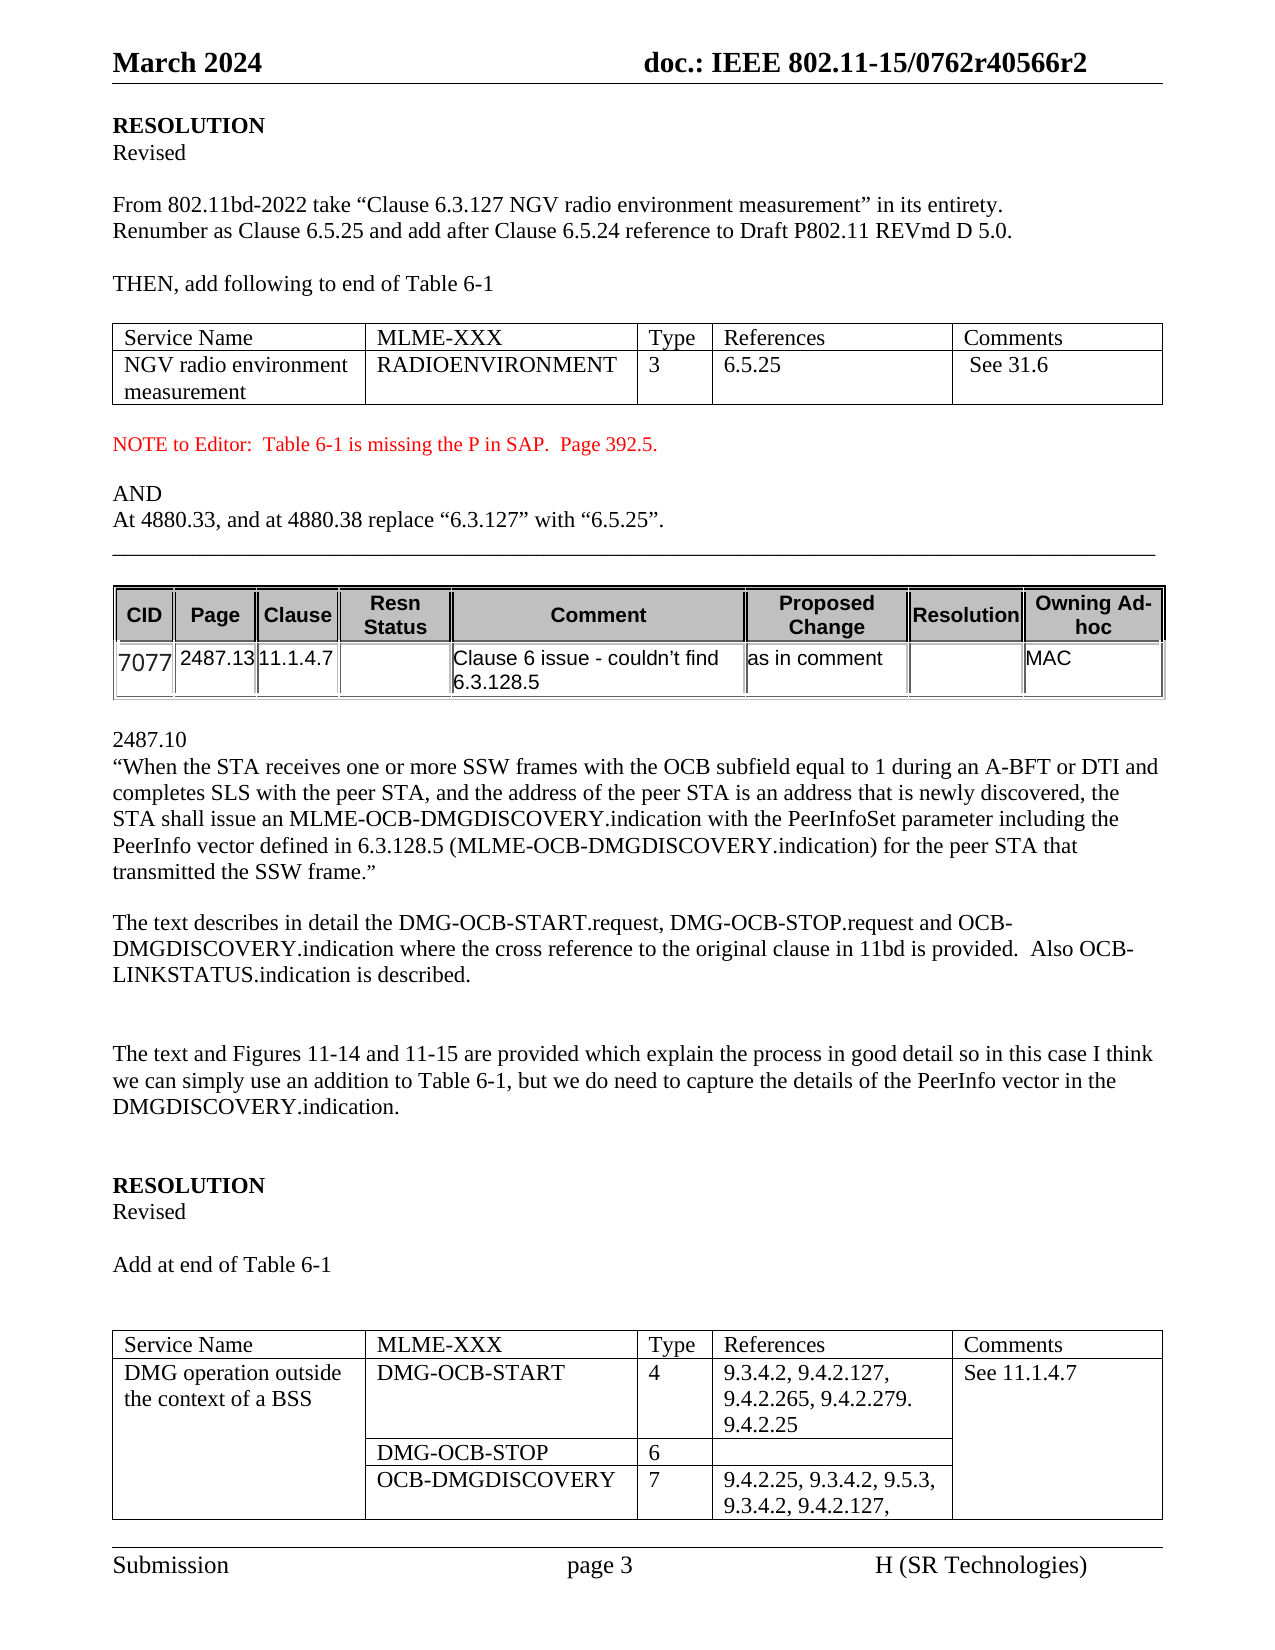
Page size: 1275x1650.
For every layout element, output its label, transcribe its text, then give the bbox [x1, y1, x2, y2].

table_header Proposed Change [745, 587, 908, 640]
text AND [112, 480, 1163, 506]
table_cell DMG-OCB-STOP [366, 1439, 637, 1465]
text NOTE to Editor: Table 6-1 is missing the P in SAP. Page 392.5. [112, 432, 1163, 456]
table_header Type [638, 324, 712, 350]
text THEN, add following to end of Table 6-1 [112, 270, 1163, 297]
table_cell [713, 1466, 952, 1519]
text RESOLUTION [112, 1172, 1163, 1198]
table_header Comments [953, 1331, 1162, 1358]
table_cell 6 [638, 1439, 712, 1465]
table_cell Clause 6 issue - couldn’t find 6.3.128.5 [451, 640, 745, 696]
table_header MLME-XXX [366, 324, 637, 350]
text Renumber as Clause 6.5.25 and add after Clause 6.5.24 reference to Draft P802.11 REVmd D 5.0. [112, 218, 1163, 244]
text From 802.11bd-2022 take “Clause 6.3.127 NGV radio environment measurement” in its entirety. [112, 191, 1163, 218]
table_cell [909, 645, 1023, 696]
table_header Clause [256, 587, 339, 640]
table_cell 9.3.4.2, 9.4.2.127, 9.4.2.265, 9.4.2.279. 9.4.2.25 [713, 1359, 952, 1438]
table_header Comments [953, 324, 1162, 350]
table_header Resn Status [339, 589, 451, 640]
table_cell 6.5.25 [713, 351, 952, 404]
table_cell 2487.13 [174, 644, 256, 696]
table_cell [339, 644, 451, 696]
table_header Page [174, 589, 256, 640]
text Add at end of Table 6-1 [112, 1251, 1163, 1277]
table_cell [713, 1439, 952, 1465]
table_cell 7077 [115, 640, 174, 696]
text Revised [112, 138, 1163, 165]
table_cell OCB-DMGDISCOVERY [366, 1466, 637, 1519]
text The text describes in detail the DMG-OCB-START.request, DMG-OCB-STOP.request and OCB-DMGDISCOVERY.indication where the cross reference to the original clause in 11bd is provided. Also OCB-LINKSTATUS.indication is described. [112, 908, 1163, 988]
table_header References [713, 324, 952, 350]
table_header Resolution [909, 590, 1023, 640]
table_cell 3 [638, 351, 712, 404]
table_cell NGV radio environment measurement [113, 351, 365, 404]
table_header CID [115, 587, 174, 640]
text ___________________________________________________________________________________________ [112, 532, 1163, 559]
table_cell 4 [638, 1359, 712, 1438]
text Revised [112, 1198, 1163, 1225]
table_header Owning Ad-hoc [1024, 590, 1161, 640]
table_header Type [638, 1331, 712, 1358]
table_header Service Name [113, 324, 365, 350]
table_cell See 11.1.4.7 [953, 1359, 1162, 1519]
table_cell as in comment [745, 640, 908, 696]
table_cell DMG operation outside the context of a BSS [113, 1359, 365, 1519]
table_header MLME-XXX [366, 1331, 637, 1358]
table_cell DMG-OCB-START [366, 1359, 637, 1438]
text “When the STA receives one or more SSW frames with the OCB subfield equal to 1 during an A-BFT or DTI and completes SLS with the peer STA, and the address of the peer STA is an address that is newly discovered, the STA shall issue an MLME-OCB-DMGDISCOVERY.indication with the PeerInfoSet parameter including the PeerInfo vector defined in 6.3.128.5 (MLME-OCB-DMGDISCOVERY.indication) for the peer STA that transmitted the SSW frame.” [112, 753, 1163, 884]
table_cell RADIOENVIRONMENT [366, 351, 637, 404]
table_cell 7 [638, 1466, 712, 1519]
table_header References [713, 1331, 952, 1358]
text At 4880.33, and at 4880.38 replace “6.3.127” with “6.5.25”. [112, 506, 1163, 532]
table_header Service Name [113, 1331, 365, 1358]
table_cell MAC [1024, 640, 1163, 696]
table_cell 11.1.4.7 [256, 640, 339, 696]
table_header Comment [451, 587, 745, 640]
text RESOLUTION [112, 112, 1163, 138]
text 2487.10 [112, 726, 1163, 753]
table_cell See 31.6 [953, 351, 1162, 404]
text The text and Figures 11-14 and 11-15 are provided which explain the process in good detail so in this case I think we can simply use an addition to Table 6-1, but we do need to capture the details of the PeerInfo vector in the DMGDISCOVERY.indication. [112, 1040, 1163, 1119]
